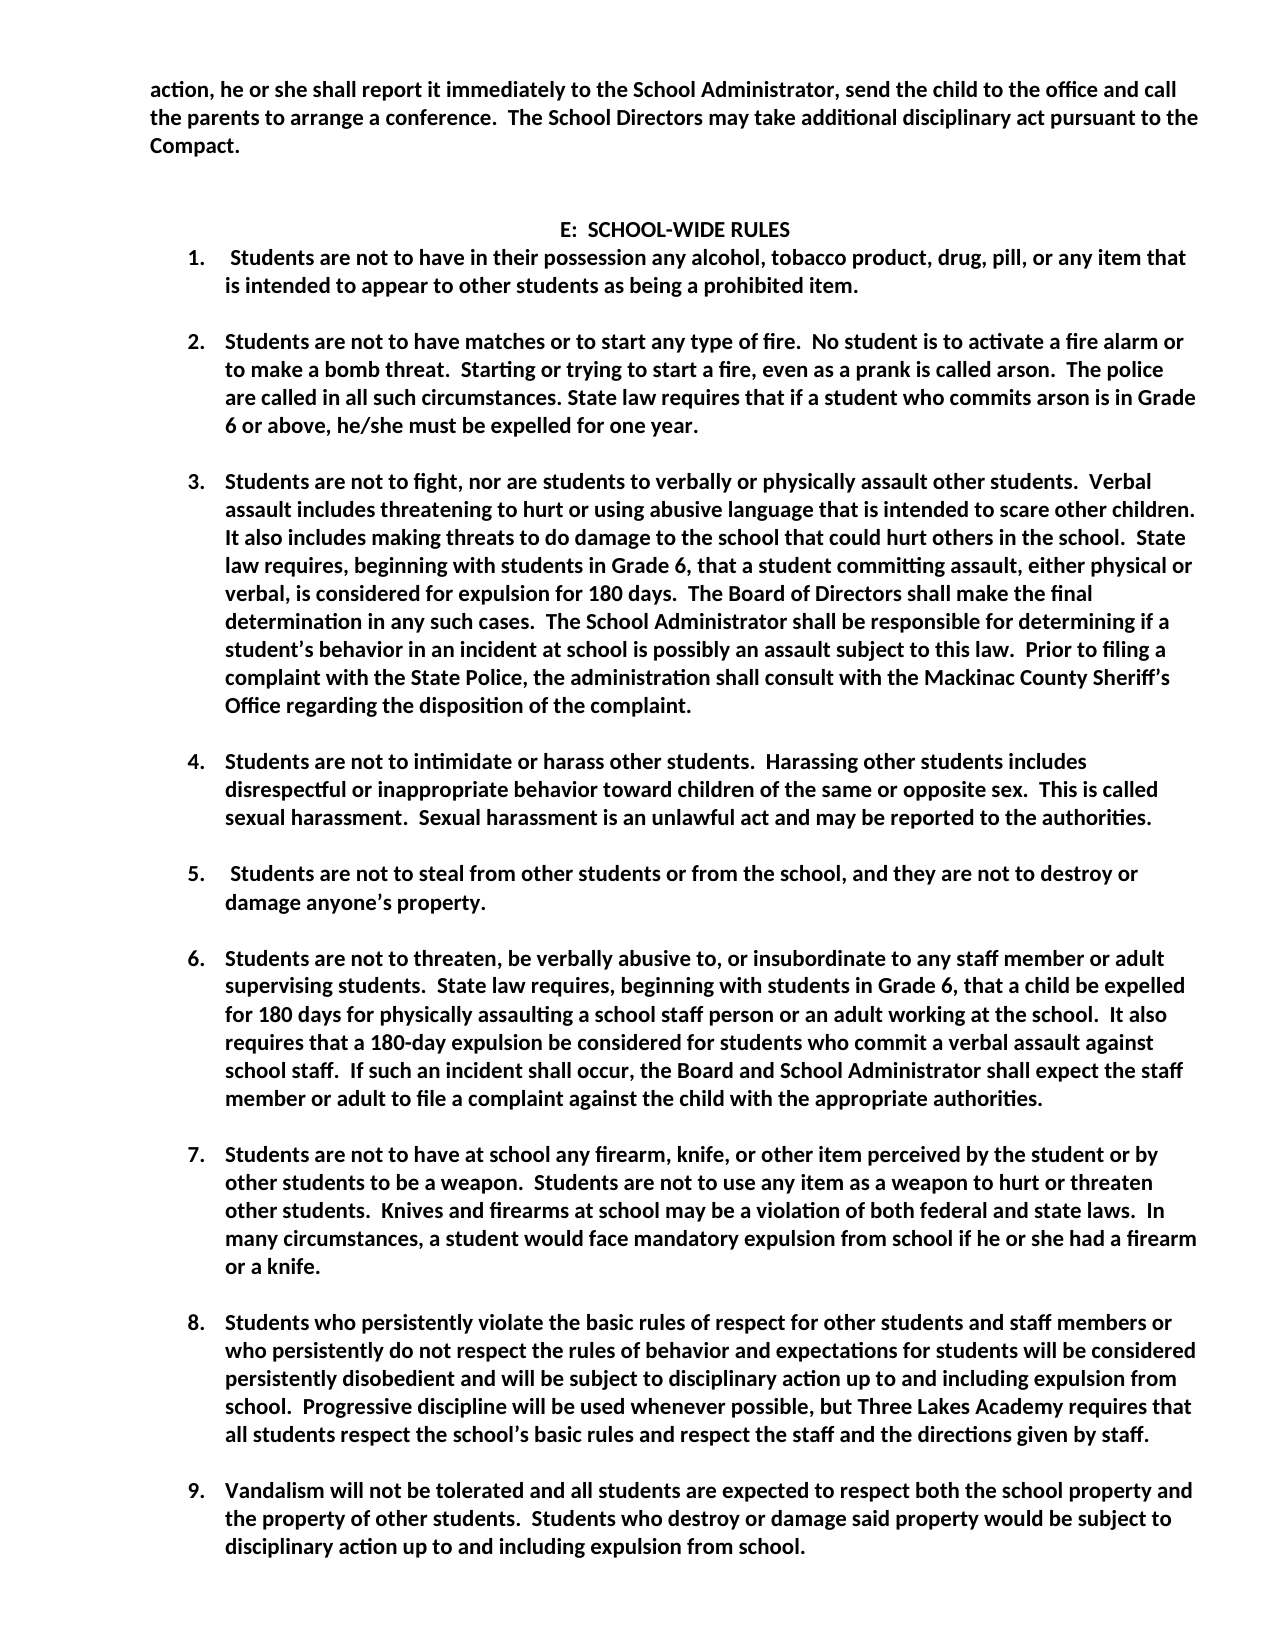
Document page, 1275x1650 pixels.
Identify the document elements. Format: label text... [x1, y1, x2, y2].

list Students are not to intimidate or harass other students. Harassing other students includes disrespectful or inappropriate behavior toward children of the same or opposite sex. This is called sexual harassment. Sexual harassment is an unlawful act and may be reported to the authorities. [187, 747, 1200, 832]
list Students are not to have at school any firearm, knife, or other item perceived by the student or by other students to be a weapon. Students are not to use any item as a weapon to hurt or threaten other students. Knives and firearms at school may be a violation of both federal and state laws. In many circumstances, a student would face mandatory expulsion from school if he or she had a firearm or a knife. [187, 1140, 1200, 1280]
text E: SCHOOL-WIDE RULES [150, 215, 1200, 243]
list Students are not to fight, nor are students to verbally or physically assault other students. Verbal assault includes threatening to hurt or using abusive language that is intended to scare other children. It also includes making threats to do damage to the school that could hurt others in the school. State law requires, beginning with students in Grade 6, that a student committing assault, either physical or verbal, is considered for expulsion for 180 days. The Board of Directors shall make the final determination in any such cases. The School Administrator shall be responsible for determining if a student’s behavior in an incident at school is possibly an assault subject to this law. Prior to filing a complaint with the State Police, the administration shall consult with the Mackinac County Sheriff’s Office regarding the disposition of the complaint. [187, 467, 1200, 719]
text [150, 75, 1200, 159]
list Students are not to have matches or to start any type of fire. No student is to activate a fire alarm or to make a bomb threat. Starting or trying to start a fire, even as a prank is called arson. The police are called in all such circumstances. State law requires that if a student who commits arson is in Grade 6 or above, he/she must be expelled for one year. [187, 327, 1200, 439]
list Students are not to threaten, be verbally abusive to, or insubordinate to any staff member or adult supervising students. State law requires, beginning with students in Grade 6, that a child be expelled for 180 days for physically assaulting a school staff person or an adult working at the school. It also requires that a 180-day expulsion be considered for students who commit a verbal assault against school staff. If such an incident shall occur, the Board and School Administrator shall expect the staff member or adult to file a complaint against the child with the appropriate authorities. [187, 944, 1200, 1112]
list Vandalism will not be tolerated and all students are expected to respect both the school property and the property of other students. Students who destroy or damage said property would be subject to disciplinary action up to and including expulsion from school. [187, 1476, 1200, 1560]
list Students are not to steal from other students or from the school, and they are not to destroy or damage anyone’s property. [187, 859, 1200, 916]
list Students who persistently violate the basic rules of respect for other students and staff members or who persistently do not respect the rules of behavior and expectations for students will be considered persistently disobedient and will be subject to disciplinary action up to and including expulsion from school. Progressive discipline will be used whenever possible, but Three Lakes Academy requires that all students respect the school’s basic rules and respect the staff and the directions given by staff. [187, 1308, 1200, 1448]
list Students are not to have in their possession any alcohol, tobacco product, drug, pill, or any item that is intended to appear to other students as being a prohibited item. [187, 243, 1200, 299]
